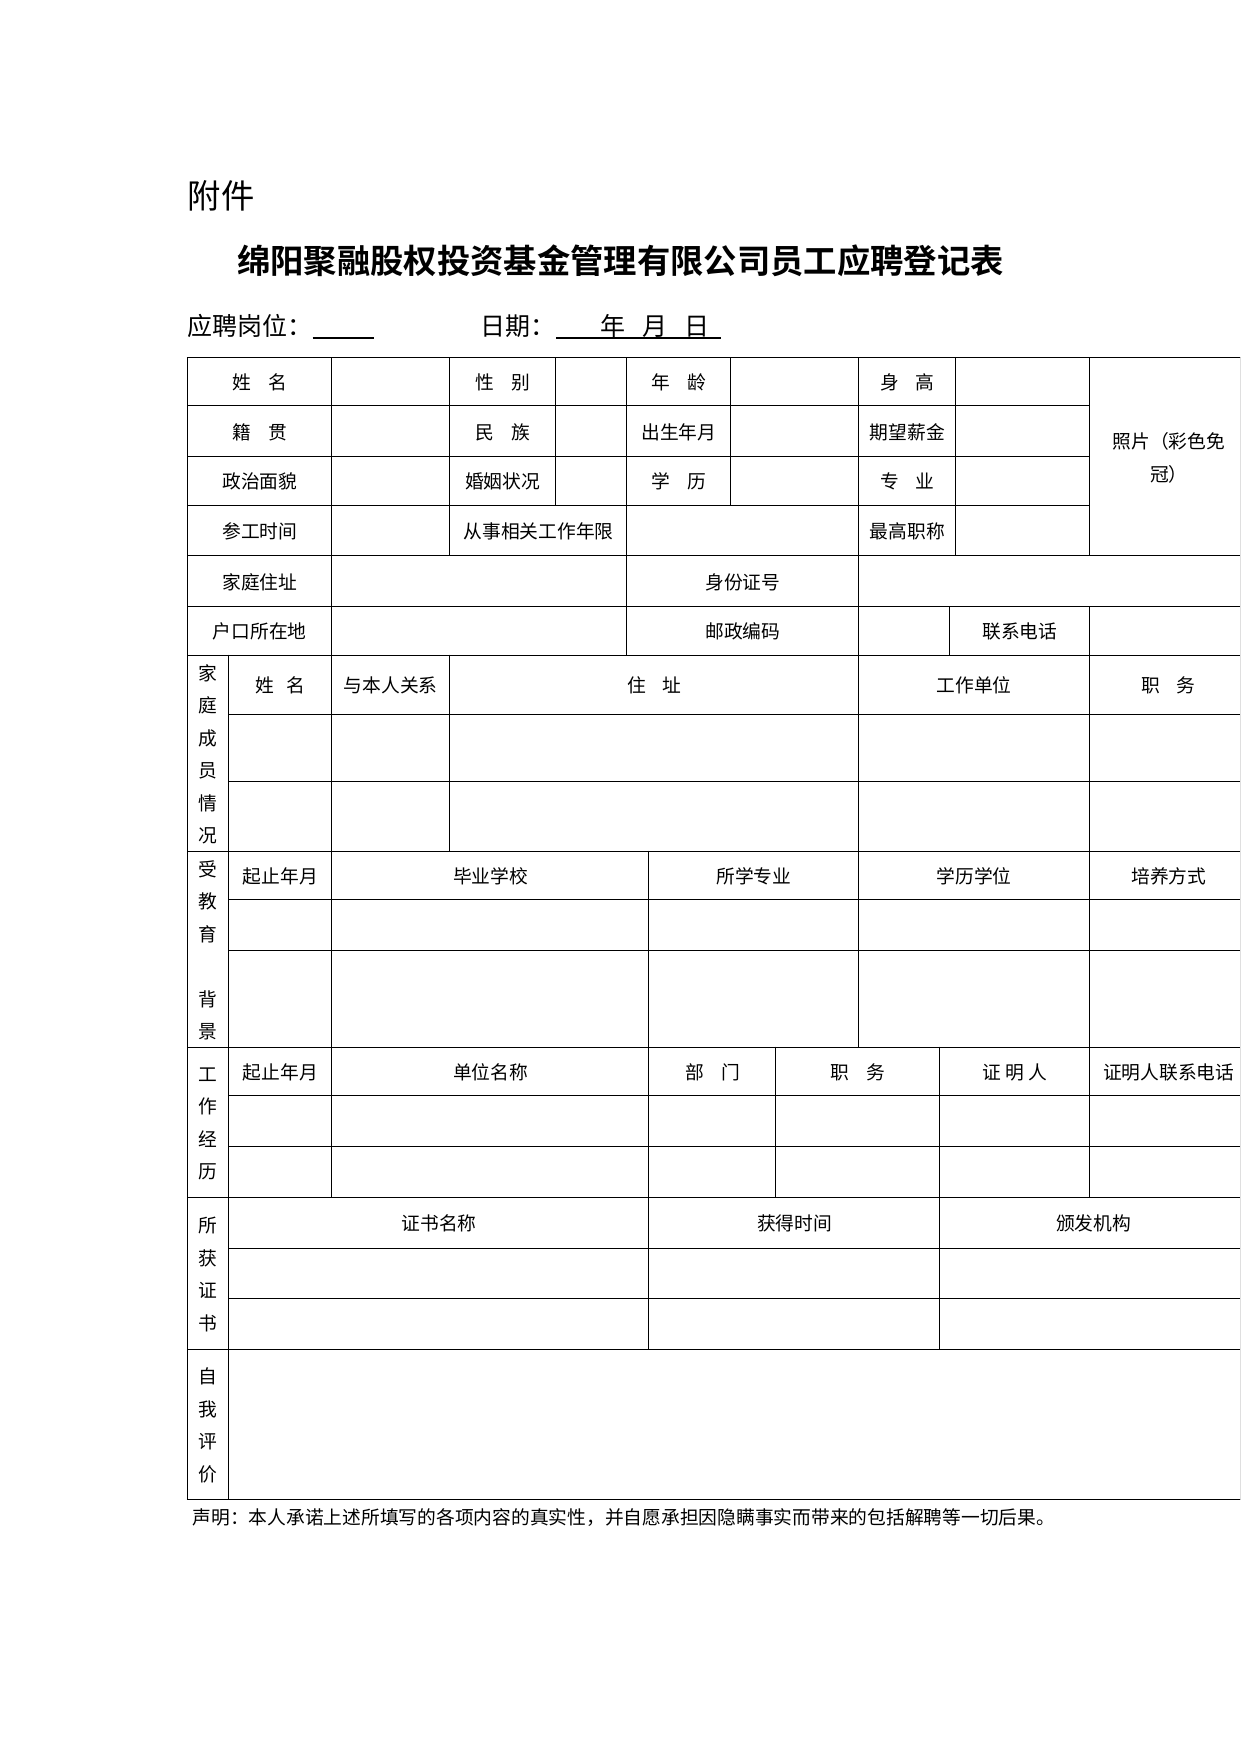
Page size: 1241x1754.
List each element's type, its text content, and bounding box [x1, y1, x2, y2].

table_cell [332, 900, 648, 950]
table_cell [859, 951, 1089, 1047]
table_cell [332, 607, 626, 654]
table_cell 职 务 [776, 1048, 939, 1095]
table_cell [940, 1249, 1240, 1298]
table_cell 颁发机构 [940, 1198, 1240, 1247]
table_cell [332, 406, 449, 456]
table_cell [229, 1147, 331, 1197]
table_cell 从事相关工作年限 [450, 506, 626, 555]
table_header 年 龄 [627, 358, 730, 405]
table_cell 起止年月 [229, 1048, 331, 1095]
table_cell 证书名称 [229, 1198, 648, 1247]
table_cell [332, 506, 449, 555]
table_header 身 高 [859, 358, 955, 405]
table_cell 证明人联系电话 [1090, 1048, 1240, 1095]
table_cell [229, 715, 331, 781]
table_cell [1090, 607, 1240, 654]
table_cell [332, 782, 449, 851]
table_cell [649, 1249, 939, 1298]
table_cell [332, 951, 648, 1047]
table_cell [859, 782, 1089, 851]
table_cell 最高职称 [859, 506, 955, 555]
table_cell [627, 506, 858, 555]
table_cell [229, 1249, 648, 1298]
table_cell 邮政编码 [627, 607, 858, 654]
table_header [731, 358, 858, 405]
table_cell 工作经历 [188, 1048, 228, 1197]
table_cell 职 务 [1090, 656, 1240, 714]
table_cell [940, 1096, 1089, 1146]
table_cell [1090, 782, 1240, 851]
table_cell 出生年月 [627, 406, 730, 456]
table_cell 婚姻状况 [450, 457, 555, 504]
table_cell [556, 406, 626, 456]
table_cell [940, 1299, 1240, 1349]
table_cell [229, 951, 331, 1047]
table_cell 自我评价 [188, 1350, 228, 1499]
table_cell 家庭住址 [188, 556, 331, 606]
table_cell [776, 1147, 939, 1197]
table_cell [859, 556, 1240, 606]
table_cell [1090, 1096, 1240, 1146]
table_cell [649, 1096, 775, 1146]
table_header [332, 358, 449, 405]
table_cell 专 业 [859, 457, 955, 504]
table_cell [332, 457, 449, 504]
table_cell [1090, 951, 1240, 1047]
table_cell [956, 457, 1089, 504]
table_cell [450, 782, 858, 851]
table_cell [649, 1299, 939, 1349]
table_cell 证 明 人 [940, 1048, 1089, 1095]
table_cell [450, 715, 858, 781]
table_cell [731, 457, 858, 504]
table_cell 所学专业 [649, 852, 858, 899]
table_header [956, 358, 1089, 405]
table_cell 起止年月 [229, 852, 331, 899]
table_cell 毕业学校 [332, 852, 648, 899]
table_cell 培养方式 [1090, 852, 1240, 899]
table_cell 获得时间 [649, 1198, 939, 1247]
table_cell 联系电话 [950, 607, 1089, 654]
table_cell 单位名称 [332, 1048, 648, 1095]
table_cell [229, 782, 331, 851]
table_header 性 别 [450, 358, 555, 405]
table_cell [649, 1147, 775, 1197]
text 应聘岗位： 日期： 年 月 日 [187, 292, 1053, 357]
table_header 照片（彩色免冠） [1090, 358, 1240, 555]
table_cell 户口所在地 [188, 607, 331, 654]
table_cell [649, 900, 858, 950]
text 绵阳聚融股权投资基金管理有限公司员工应聘登记表 [187, 227, 1053, 292]
table_cell 所获证书 [188, 1198, 228, 1349]
table_cell [229, 1299, 648, 1349]
table_header [556, 358, 626, 405]
table_cell [859, 607, 949, 654]
table_cell 参工时间 [188, 506, 331, 555]
table_cell [332, 556, 626, 606]
table_cell 籍 贯 [188, 406, 331, 456]
table_cell [332, 1096, 648, 1146]
table_header 姓 名 [188, 358, 331, 405]
table_cell [229, 900, 331, 950]
table_cell [229, 1096, 331, 1146]
table_cell 姓 名 [229, 656, 331, 714]
table_cell [956, 506, 1089, 555]
table_cell [556, 457, 626, 504]
table_cell 学 历 [627, 457, 730, 504]
text 附件 [187, 162, 1053, 227]
table_cell 身份证号 [627, 556, 858, 606]
table_cell 与本人关系 [332, 656, 449, 714]
table_cell 住 址 [450, 656, 858, 714]
table_cell [1090, 715, 1240, 781]
table_cell [776, 1096, 939, 1146]
table_cell [1090, 900, 1240, 950]
table_cell [731, 406, 858, 456]
table_cell [859, 900, 1089, 950]
table_cell [859, 715, 1089, 781]
table_cell 期望薪金 [859, 406, 955, 456]
table_cell [229, 1350, 1240, 1499]
text 声明：本人承诺上述所填写的各项内容的真实性，并自愿承担因隐瞒事实而带来的包括解聘等一切后果。 [187, 1500, 1053, 1533]
table_cell [1090, 1147, 1240, 1197]
table_cell 受教育 背景 [188, 852, 228, 1047]
table_cell 工作单位 [859, 656, 1089, 714]
table_cell 部 门 [649, 1048, 775, 1095]
table_cell [332, 715, 449, 781]
table_cell 政治面貌 [188, 457, 331, 504]
table_cell 学历学位 [859, 852, 1089, 899]
table_cell [956, 406, 1089, 456]
table_cell [332, 1147, 648, 1197]
table_cell [940, 1147, 1089, 1197]
table_cell [649, 951, 858, 1047]
table_cell 民 族 [450, 406, 555, 456]
table_cell 家庭成员情况 [188, 656, 228, 851]
